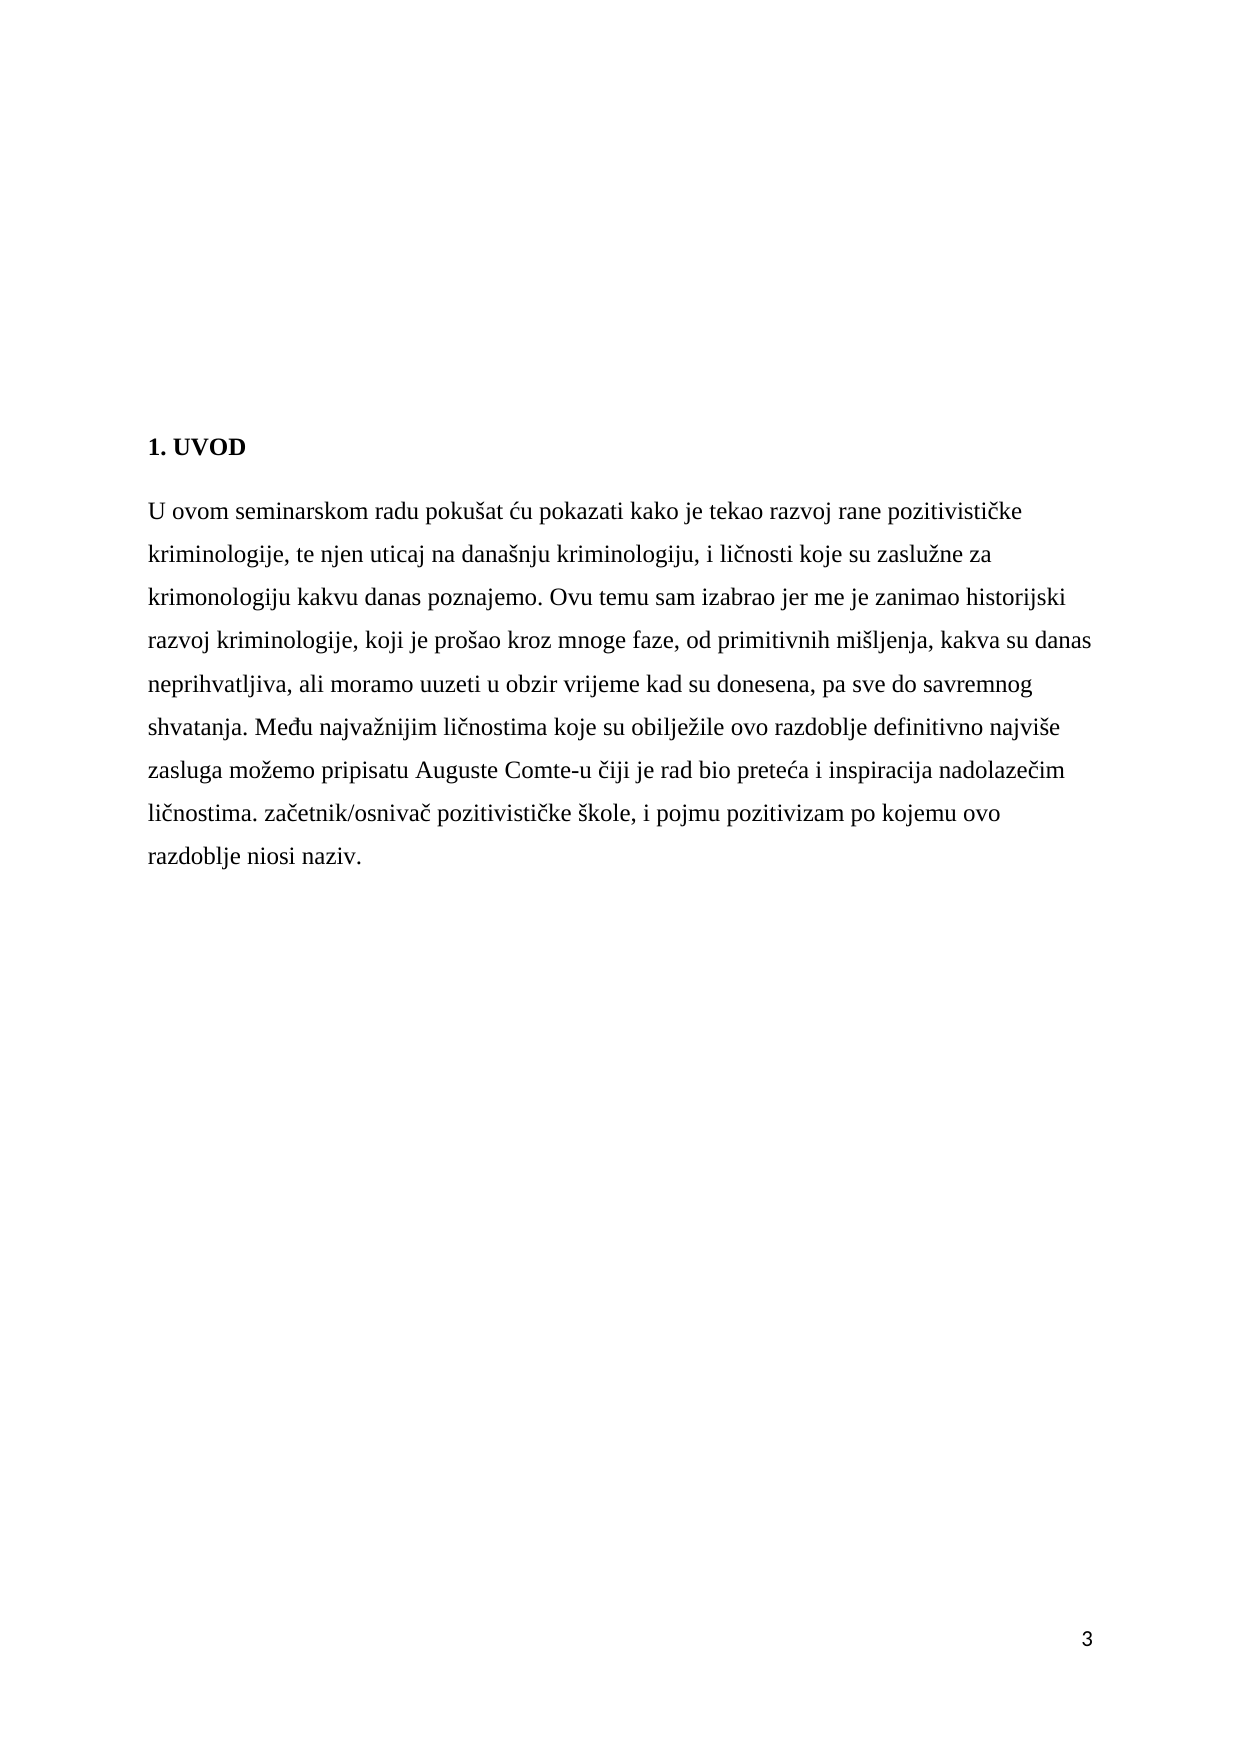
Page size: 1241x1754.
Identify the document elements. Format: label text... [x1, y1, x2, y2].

text U ovom seminarskom radu pokušat ću pokazati kako je tekao razvoj rane pozitivističke kriminologije, te njen uticaj na današnju kriminologiju, i ličnosti koje su zaslužne za krimonologiju kakvu danas poznajemo. Ovu temu sam izabrao jer me je zanimao historijski razvoj kriminologije, koji je prošao kroz mnoge faze, od primitivnih mišljenja, kakva su danas neprihvatljiva, ali moramo uuzeti u obzir vrijeme kad su donesena, pa sve do savremnog shvatanja. Među najvažnijim ličnostima koje su obilježile ovo razdoblje definitivno najviše zasluga možemo pripisatu Auguste Comte-u čiji je rad bio preteća i inspiracija nadolazečim ličnostima. začetnik/osnivač pozitivističke škole, i pojmu pozitivizam po kojemu ovo razdoblje niosi naziv. [148, 496, 1093, 870]
text 1. UVOD [148, 432, 1093, 461]
